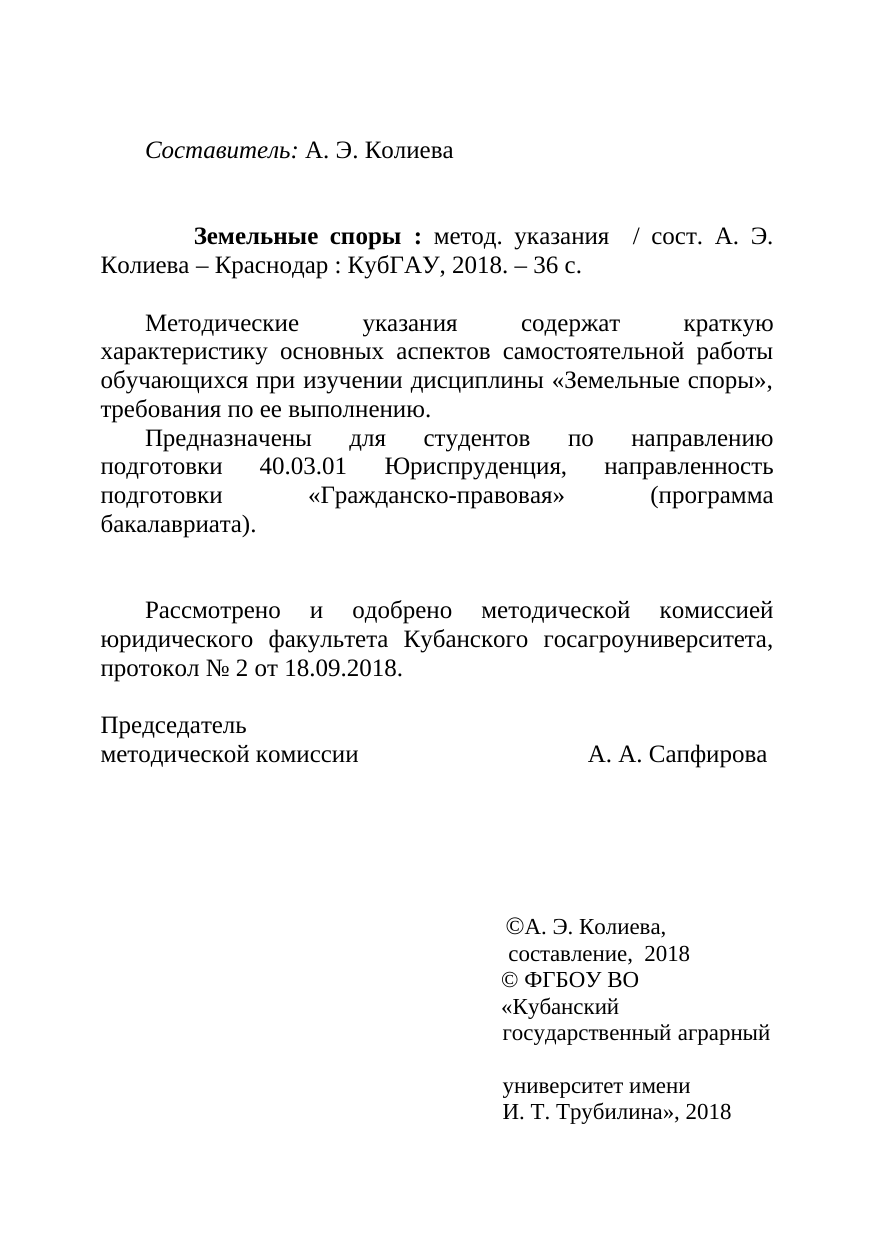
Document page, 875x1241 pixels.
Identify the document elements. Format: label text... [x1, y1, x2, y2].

text методической комиссии А. А. Сапфирова [100, 739, 774, 768]
text Земельные споры : метод. указания / сост. А. Э. Колиева – Краснодар : КубГАУ, 2018. – 36 с. [100, 221, 774, 279]
text © ФГБОУ ВО [337, 966, 774, 993]
text государственный аграрный университет имени И. Т. Трубилина», 2018 [337, 1019, 774, 1124]
text составление, 2018 [337, 940, 774, 966]
text Председатель [100, 710, 774, 739]
text Методические указания содержат краткую характеристику основных аспектов самостоятельной работы обучающихся при изучении дисциплины «Земельные споры», требования по ее выполнению. [100, 308, 774, 423]
text «Кубанский [337, 993, 774, 1019]
text Рассмотрено и одобрено методической комиссией юридического факультета Кубанского госагроуниверситета, протокол № 2 от 18.09.2018. [100, 595, 774, 681]
text Составитель: А. Э. Колиева [100, 135, 774, 164]
text Предназначены для студентов по направлению подготовки 40.03.01 Юриспруденция, направленность подготовки «Гражданско-правовая» (программа бакалавриата). [100, 423, 774, 538]
text ©А. Э. Колиева, [337, 911, 774, 940]
